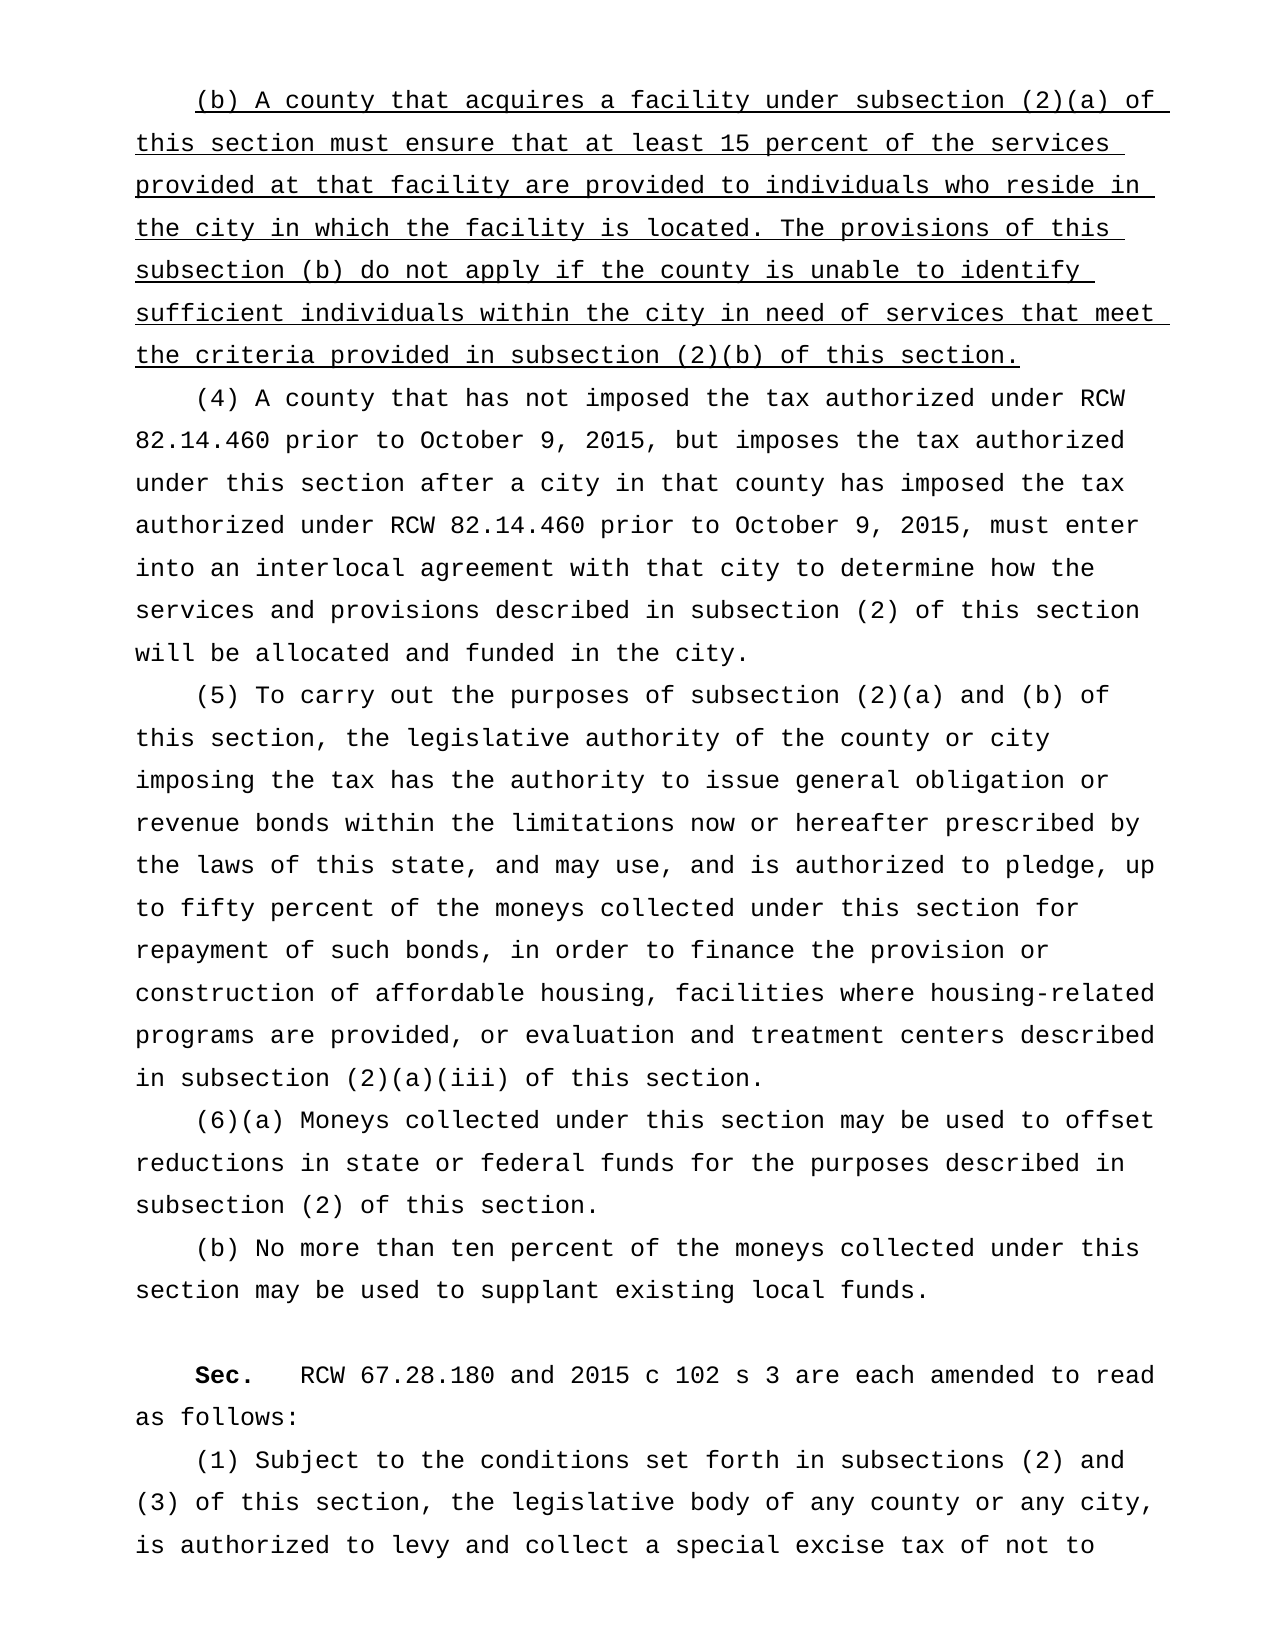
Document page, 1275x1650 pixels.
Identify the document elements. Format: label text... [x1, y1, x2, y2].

text Sec. RCW 67.28.180 and 2015 c 102 s 3 are each amended to read as follows: [135, 1349, 1170, 1434]
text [135, 1434, 1170, 1562]
text (b) A county that acquires a facility under subsection (2)(a) of this section must ensure that at least 15 percent of the services provided at that facility are provided to individuals who reside in the city in which the facility is located. The provisions of this subsection (b) do not apply if the county is unable to identify sufficient individuals within the city in need of services that meet the criteria provided in subsection (2)(b) of this section. [135, 75, 1170, 324]
text (b) No more than ten percent of the moneys collected under this section may be used to supplant existing local funds. [135, 1222, 1170, 1307]
text (b) A county that acquires a facility under subsection (2)(a) of this section must ensure that at least 15 percent of the services provided at that facility are provided to individuals who reside in the city in which the facility is located. The provisions of this subsection (b) do not apply if the county is unable to identify sufficient individuals within the city in need of services that meet the criteria provided in subsection (2)(b) of this section. [135, 325, 1170, 372]
text (6)(a) Moneys collected under this section may be used to offset reductions in state or federal funds for the purposes described in subsection (2) of this section. [135, 1095, 1170, 1222]
text (5) To carry out the purposes of subsection (2)(a) and (b) of this section, the legislative authority of the county or city imposing the tax has the authority to issue general obligation or revenue bonds within the limitations now or hereafter prescribed by the laws of this state, and may use, and is authorized to pledge, up to fifty percent of the moneys collected under this section for repayment of such bonds, in order to finance the provision or construction of affordable housing, facilities where housing-related programs are provided, or evaluation and treatment centers described in subsection (2)(a)(iii) of this section. [135, 670, 1170, 1095]
text (4) A county that has not imposed the tax authorized under RCW 82.14.460 prior to October 9, 2015, but imposes the tax authorized under this section after a city in that county has imposed the tax authorized under RCW 82.14.460 prior to October 9, 2015, must enter into an interlocal agreement with that city to determine how the services and provisions described in subsection (2) of this section will be allocated and funded in the city. [135, 372, 1170, 670]
